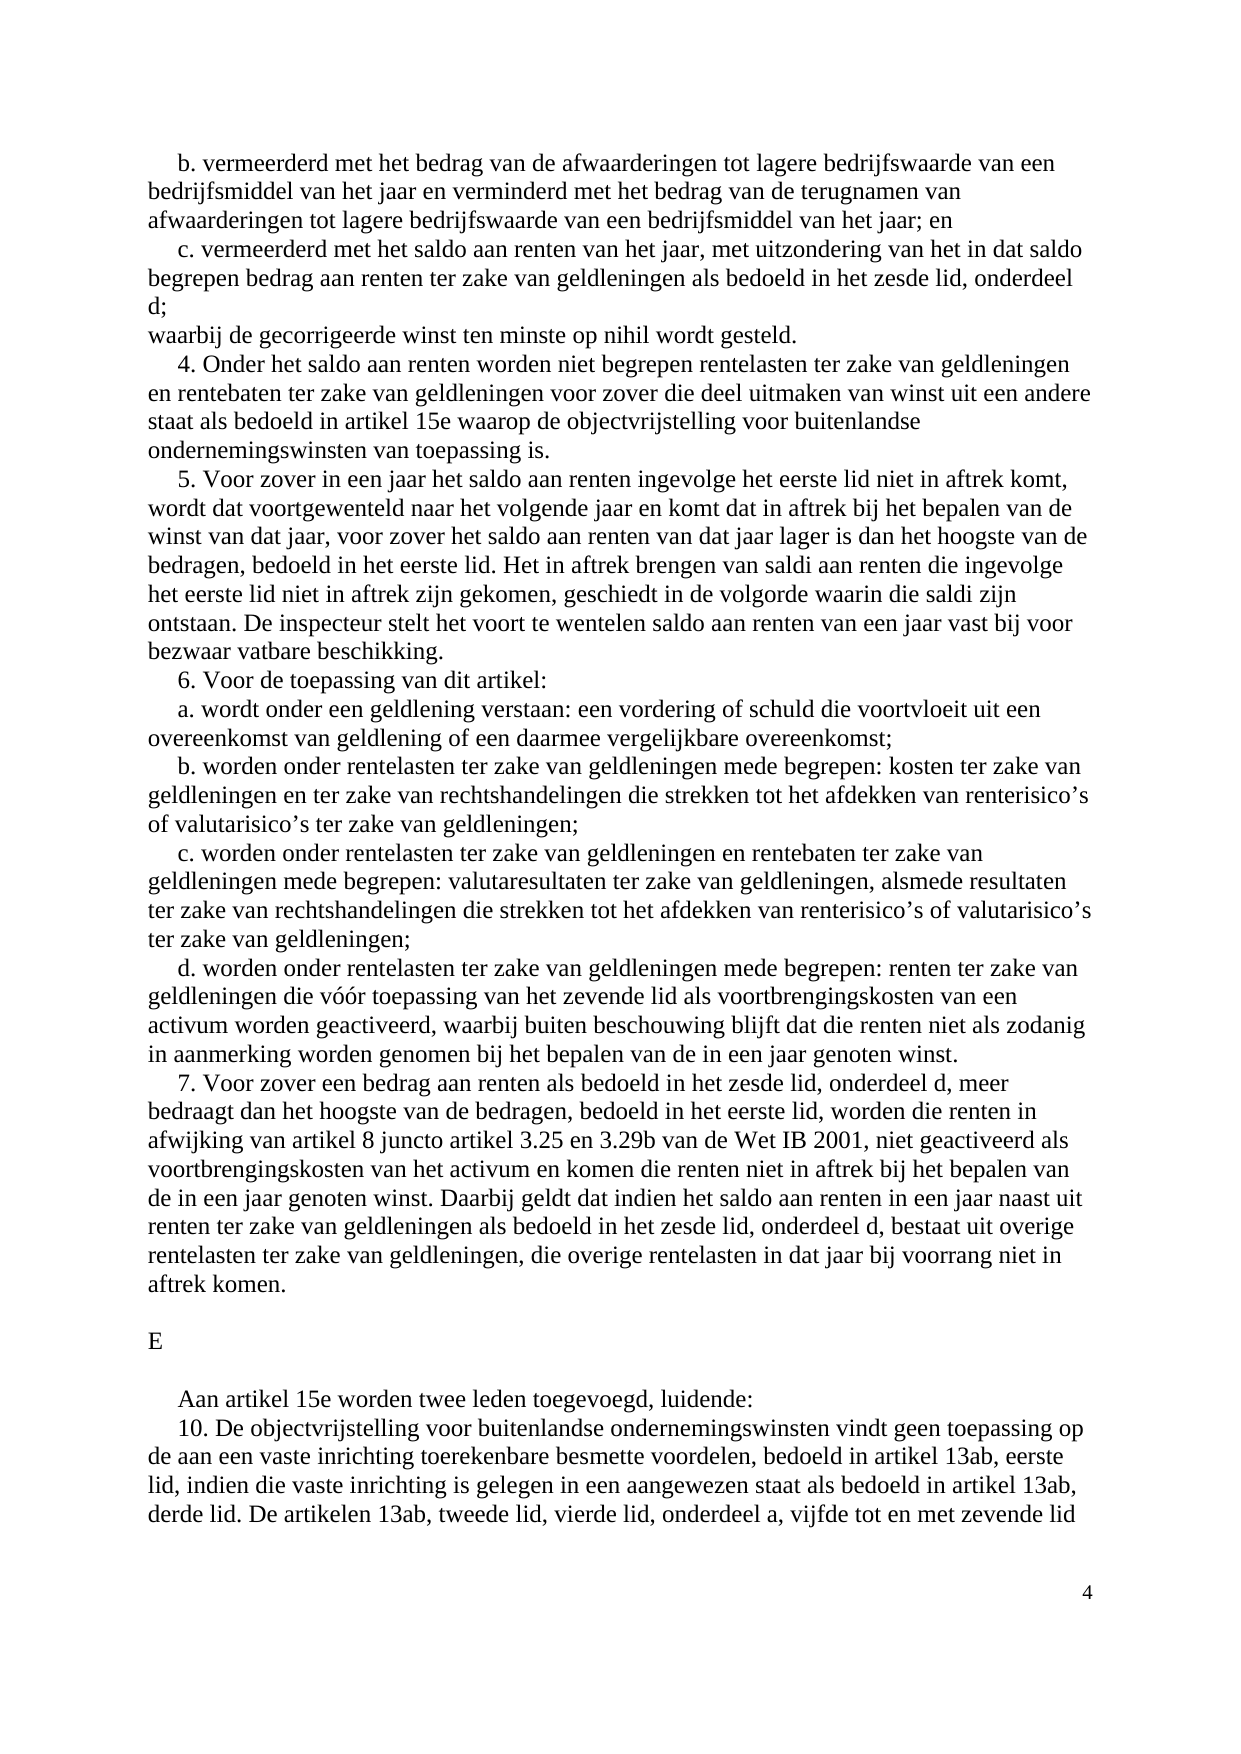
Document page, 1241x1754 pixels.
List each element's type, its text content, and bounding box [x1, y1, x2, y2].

text c. worden onder rentelasten ter zake van geldleningen en rentebaten ter zake van geldleningen mede begrepen: valutaresultaten ter zake van geldleningen, alsmede resultaten ter zake van rechtshandelingen die strekken tot het afdekken van renterisico’s of valutarisico’s ter zake van geldleningen; [148, 838, 1092, 953]
text a. wordt onder een geldlening verstaan: een vordering of schuld die voortvloeit uit een overeenkomst van geldlening of een daarmee vergelijkbare overeenkomst; [148, 694, 1092, 751]
text 5. Voor zover in een jaar het saldo aan renten ingevolge het eerste lid niet in aftrek komt, wordt dat voortgewenteld naar het volgende jaar en komt dat in aftrek bij het bepalen van de winst van dat jaar, voor zover het saldo aan renten van dat jaar lager is dan het hoogste van de bedragen, bedoeld in het eerste lid. Het in aftrek brengen van saldi aan renten die ingevolge het eerste lid niet in aftrek zijn gekomen, geschiedt in de volgorde waarin die saldi zijn ontstaan. De inspecteur stelt het voort te wentelen saldo aan renten van een jaar vast bij voor bezwaar vatbare beschikking. [148, 464, 1092, 665]
text 6. Voor de toepassing van dit artikel: [148, 665, 1092, 694]
text c. vermeerderd met het saldo aan renten van het jaar, met uitzondering van het in dat saldo begrepen bedrag aan renten ter zake van geldleningen als bedoeld in het zesde lid, onderdeel d; [148, 234, 1092, 320]
text Aan artikel 15e worden twee leden toegevoegd, luidende: [148, 1384, 1092, 1413]
text 7. Voor zover een bedrag aan renten als bedoeld in het zesde lid, onderdeel d, meer bedraagt dan het hoogste van de bedragen, bedoeld in het eerste lid, worden die renten in afwijking van artikel 8 juncto artikel 3.25 en 3.29b van de Wet IB 2001, niet geactiveerd als voortbrengingskosten van het activum en komen die renten niet in aftrek bij het bepalen van de in een jaar genoten winst. Daarbij geldt dat indien het saldo aan renten in een jaar naast uit renten ter zake van geldleningen als bedoeld in het zesde lid, onderdeel d, bestaat uit overige rentelasten ter zake van geldleningen, die overige rentelasten in dat jaar bij voorrang niet in aftrek komen. [148, 1068, 1092, 1298]
text waarbij de gecorrigeerde winst ten minste op nihil wordt gesteld. [148, 320, 1092, 349]
text d. worden onder rentelasten ter zake van geldleningen mede begrepen: renten ter zake van geldleningen die vóór toepassing van het zevende lid als voortbrengingskosten van een activum worden geactiveerd, waarbij buiten beschouwing blijft dat die renten niet als zodanig in aanmerking worden genomen bij het bepalen van de in een jaar genoten winst. [148, 953, 1092, 1068]
text b. vermeerderd met het bedrag van de afwaarderingen tot lagere bedrijfswaarde van een bedrijfsmiddel van het jaar en verminderd met het bedrag van de terugnamen van afwaarderingen tot lagere bedrijfswaarde van een bedrijfsmiddel van het jaar; en [148, 148, 1092, 234]
text b. worden onder rentelasten ter zake van geldleningen mede begrepen: kosten ter zake van geldleningen en ter zake van rechtshandelingen die strekken tot het afdekken van renterisico’s of valutarisico’s ter zake van geldleningen; [148, 751, 1092, 838]
text 4. Onder het saldo aan renten worden niet begrepen rentelasten ter zake van geldleningen en rentebaten ter zake van geldleningen voor zover die deel uitmaken van winst uit een andere staat als bedoeld in artikel 15e waarop de objectvrijstelling voor buitenlandse ondernemingswinsten van toepassing is. [148, 349, 1092, 464]
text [148, 1413, 1092, 1528]
text E [148, 1326, 1092, 1355]
